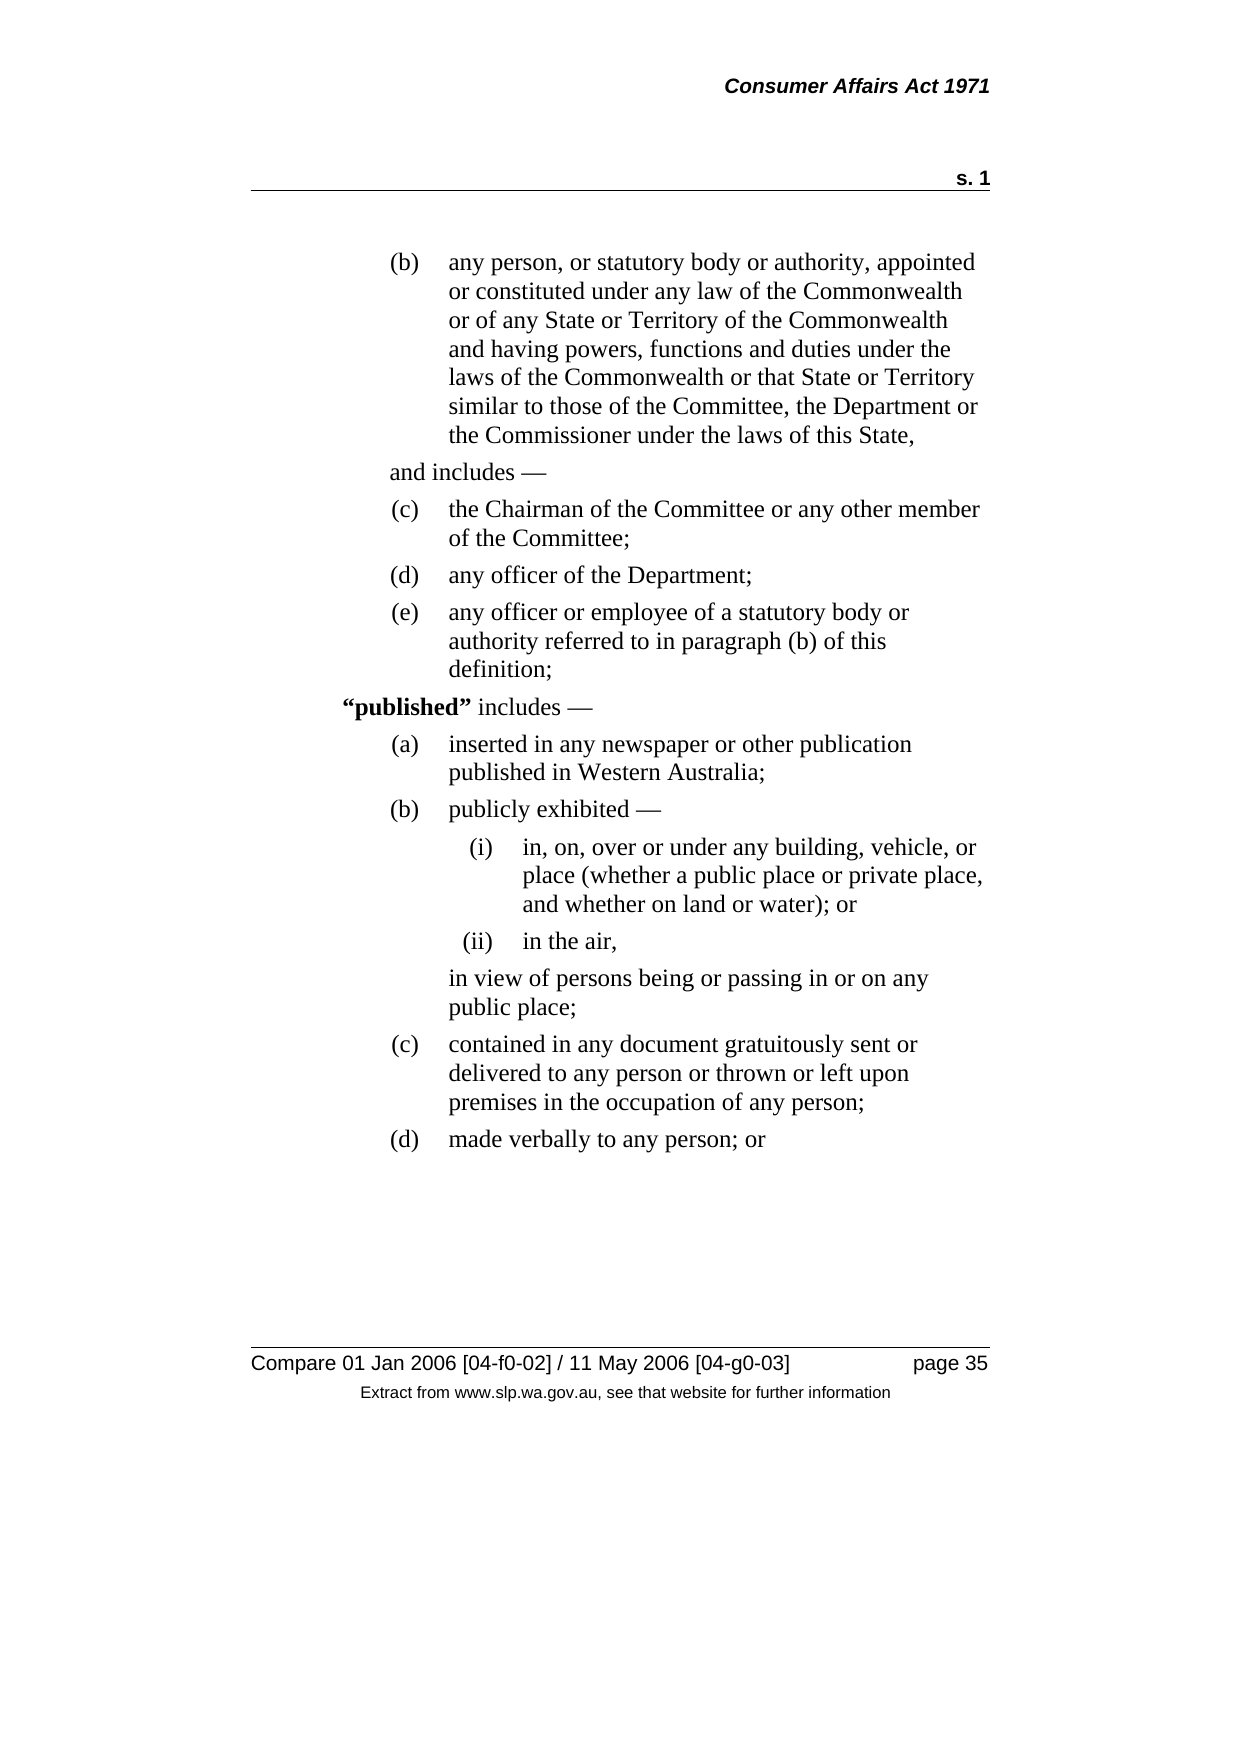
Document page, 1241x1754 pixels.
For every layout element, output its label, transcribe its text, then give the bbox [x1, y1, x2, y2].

text and includes — [251, 457, 990, 486]
text (b) any person, or statutory body or authority, appointed or constituted under any law of the Commonwealth or of any State or Territory of the Commonwealth and having powers, functions and duties under the laws of the Commonwealth or that State or Territory similar to those of the Committee, the Department or the Commissioner under the laws of this State, [251, 247, 990, 449]
text (b) publicly exhibited — [251, 794, 990, 823]
text (c) the Chairman of the Committee or any other member of the Committee; [251, 494, 990, 552]
text (i) in, on, over or under any building, vehicle, or place (whether a public place or private place, and whether on land or water); or [251, 832, 990, 918]
text (d) made verbally to any person; or [251, 1124, 990, 1152]
text in view of persons being or passing in or on any public place; [251, 963, 990, 1021]
text (a) inserted in any newspaper or other publication published in Western Australia; [251, 729, 990, 786]
text “published” includes — [251, 692, 990, 720]
text (c) contained in any document gratuitously sent or delivered to any person or thrown or left upon premises in the occupation of any person; [251, 1029, 990, 1115]
text (ii) in the air, [251, 926, 990, 955]
text (e) any officer or employee of a statutory body or authority referred to in paragraph (b) of this definition; [251, 597, 990, 683]
text (d) any officer of the Department; [251, 560, 990, 589]
